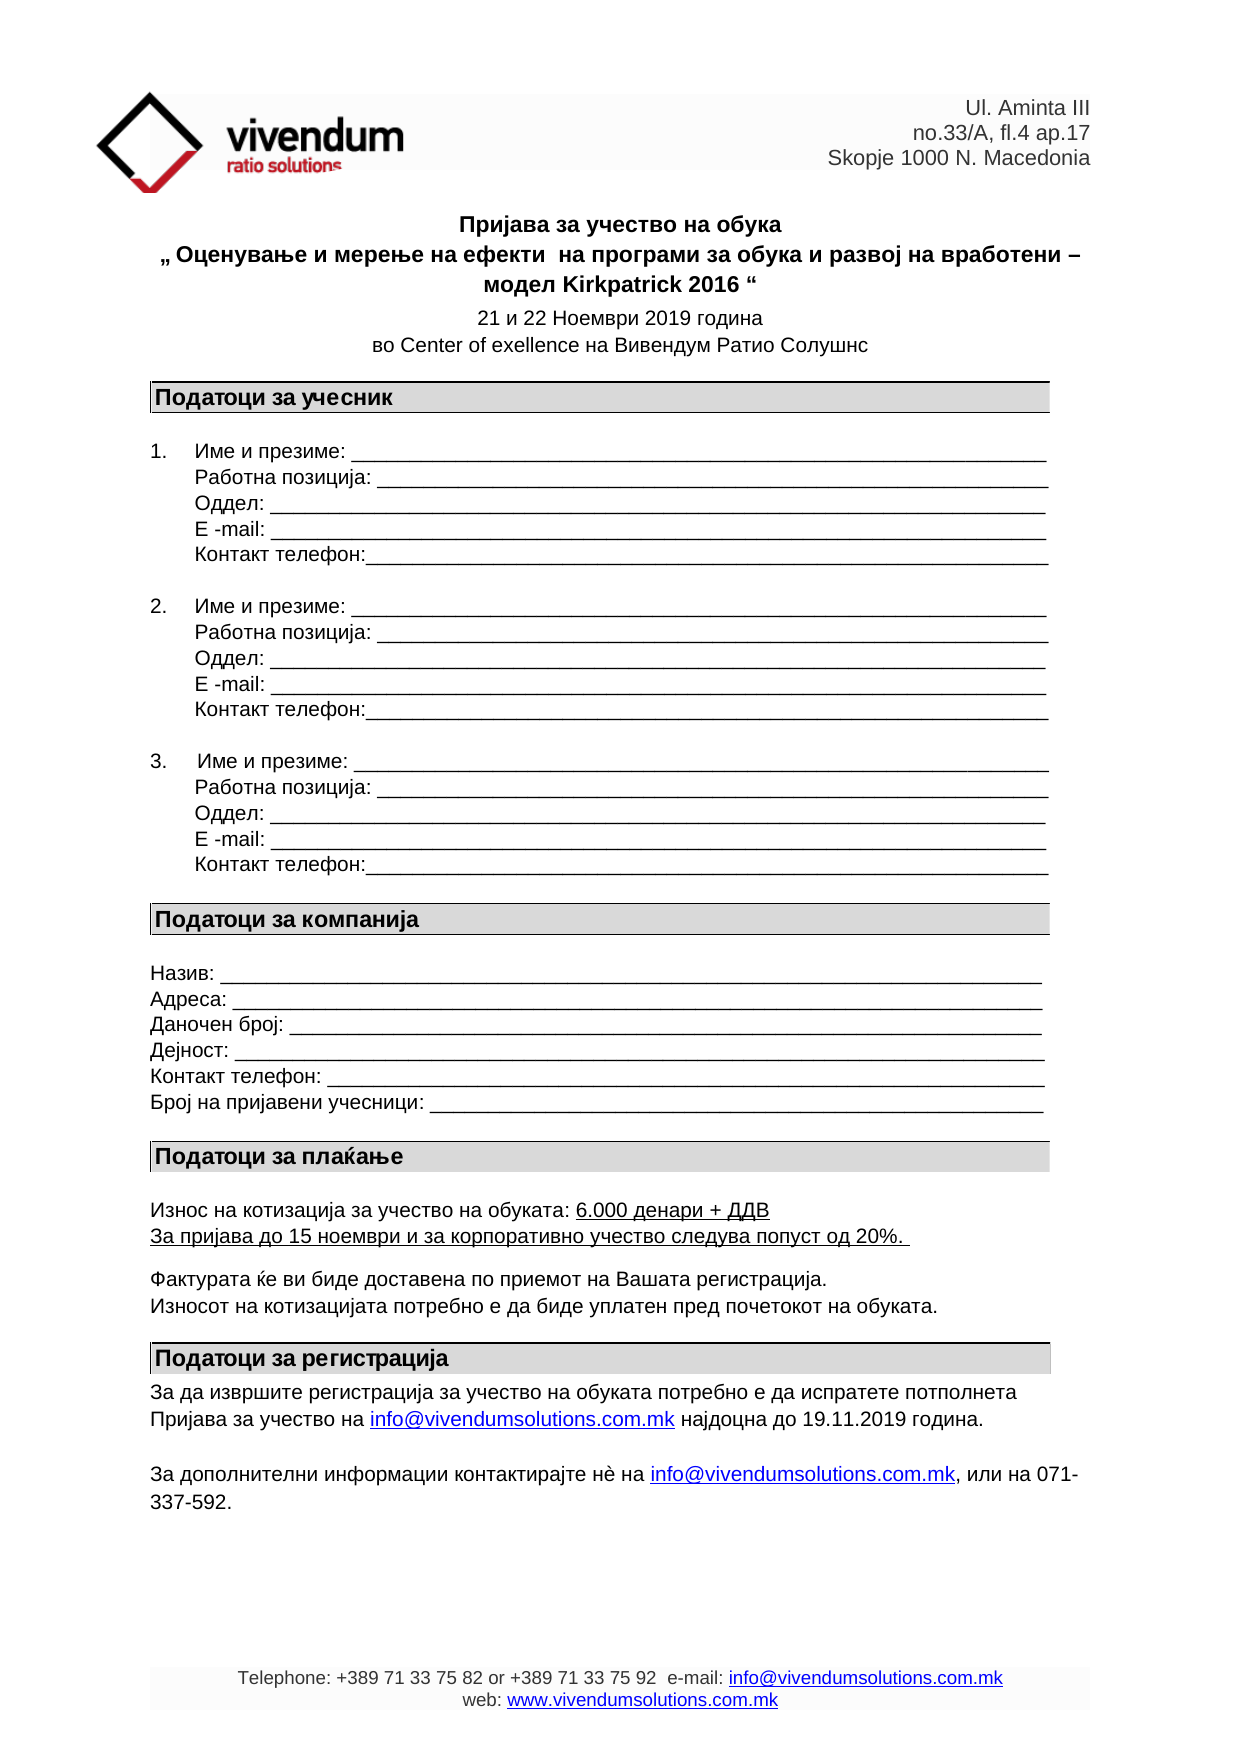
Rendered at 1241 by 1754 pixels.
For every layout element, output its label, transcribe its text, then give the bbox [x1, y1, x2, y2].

text За дополнителни информации контактирајте нè на info@vivendumsolutions.com.mk, или на 071-337-592. [150, 1462, 1090, 1514]
list Работна позиција: __________________________________________________________ [194, 775, 1090, 799]
list Работна позиција: __________________________________________________________ [194, 620, 1090, 644]
list Работна позиција: __________________________________________________________ [194, 465, 1090, 489]
text во Center of exellence на Вивендум Ратио Солушнс [150, 333, 1090, 357]
list Име и презиме: ____________________________________________________________ [150, 439, 1090, 463]
list Е -mail: ___________________________________________________________________ [194, 826, 1090, 850]
list Е -mail: ___________________________________________________________________ [194, 516, 1090, 540]
list Контакт телефон: ______________________________________________________________ [150, 1064, 1090, 1088]
list Назив: _______________________________________________________________________ [150, 961, 1090, 984]
list Дејност: ______________________________________________________________________ [150, 1038, 1090, 1062]
list Име и презиме: ____________________________________________________________ [150, 749, 1090, 773]
list Број на пријавени учесници: _____________________________________________________ [150, 1090, 1090, 1114]
text Пријава за учество на обука [150, 211, 1090, 237]
list Контакт телефон:___________________________________________________________ [194, 852, 1090, 876]
list Контакт телефон:___________________________________________________________ [194, 542, 1090, 566]
text За да извршите регистрација за учество на обуката потребно е да испратете потполнета Пријава за учество на info@vivendumsolutions.com.mk најдоцна до 19.11.2019 година. [150, 1380, 1090, 1431]
text „ Оценување и мерење на ефекти на програми за обука и развој на вработени – модел Kirkpatrick 2016 “ [150, 241, 1090, 297]
text Фактурата ќе ви биде доставена по приемот на Вашата регистрација. [150, 1267, 1090, 1291]
text 21 и 22 Ноември 2019 година [150, 305, 1090, 329]
list Контакт телефон:___________________________________________________________ [194, 697, 1090, 721]
list Даночен број: _________________________________________________________________ [150, 1012, 1090, 1036]
list Износ на котизација за учество на обуката: 6.000 денари + ДДВ [150, 1198, 1090, 1222]
text Износот на котизацијата потребно е да биде уплатен пред почетокот на обуката. [150, 1294, 1090, 1318]
list Оддел: ___________________________________________________________________ [194, 646, 1090, 669]
list Е -mail: ___________________________________________________________________ [194, 671, 1090, 695]
picture [89, 84, 407, 193]
list Име и презиме: ____________________________________________________________ [150, 594, 1090, 618]
list Оддел: ___________________________________________________________________ [194, 801, 1090, 824]
list За пријава до 15 ноември и за корпоративно учество следува попуст од 20%. [150, 1224, 1090, 1248]
list Адреса: ______________________________________________________________________ [150, 986, 1090, 1010]
list Оддел: ___________________________________________________________________ [194, 491, 1090, 514]
